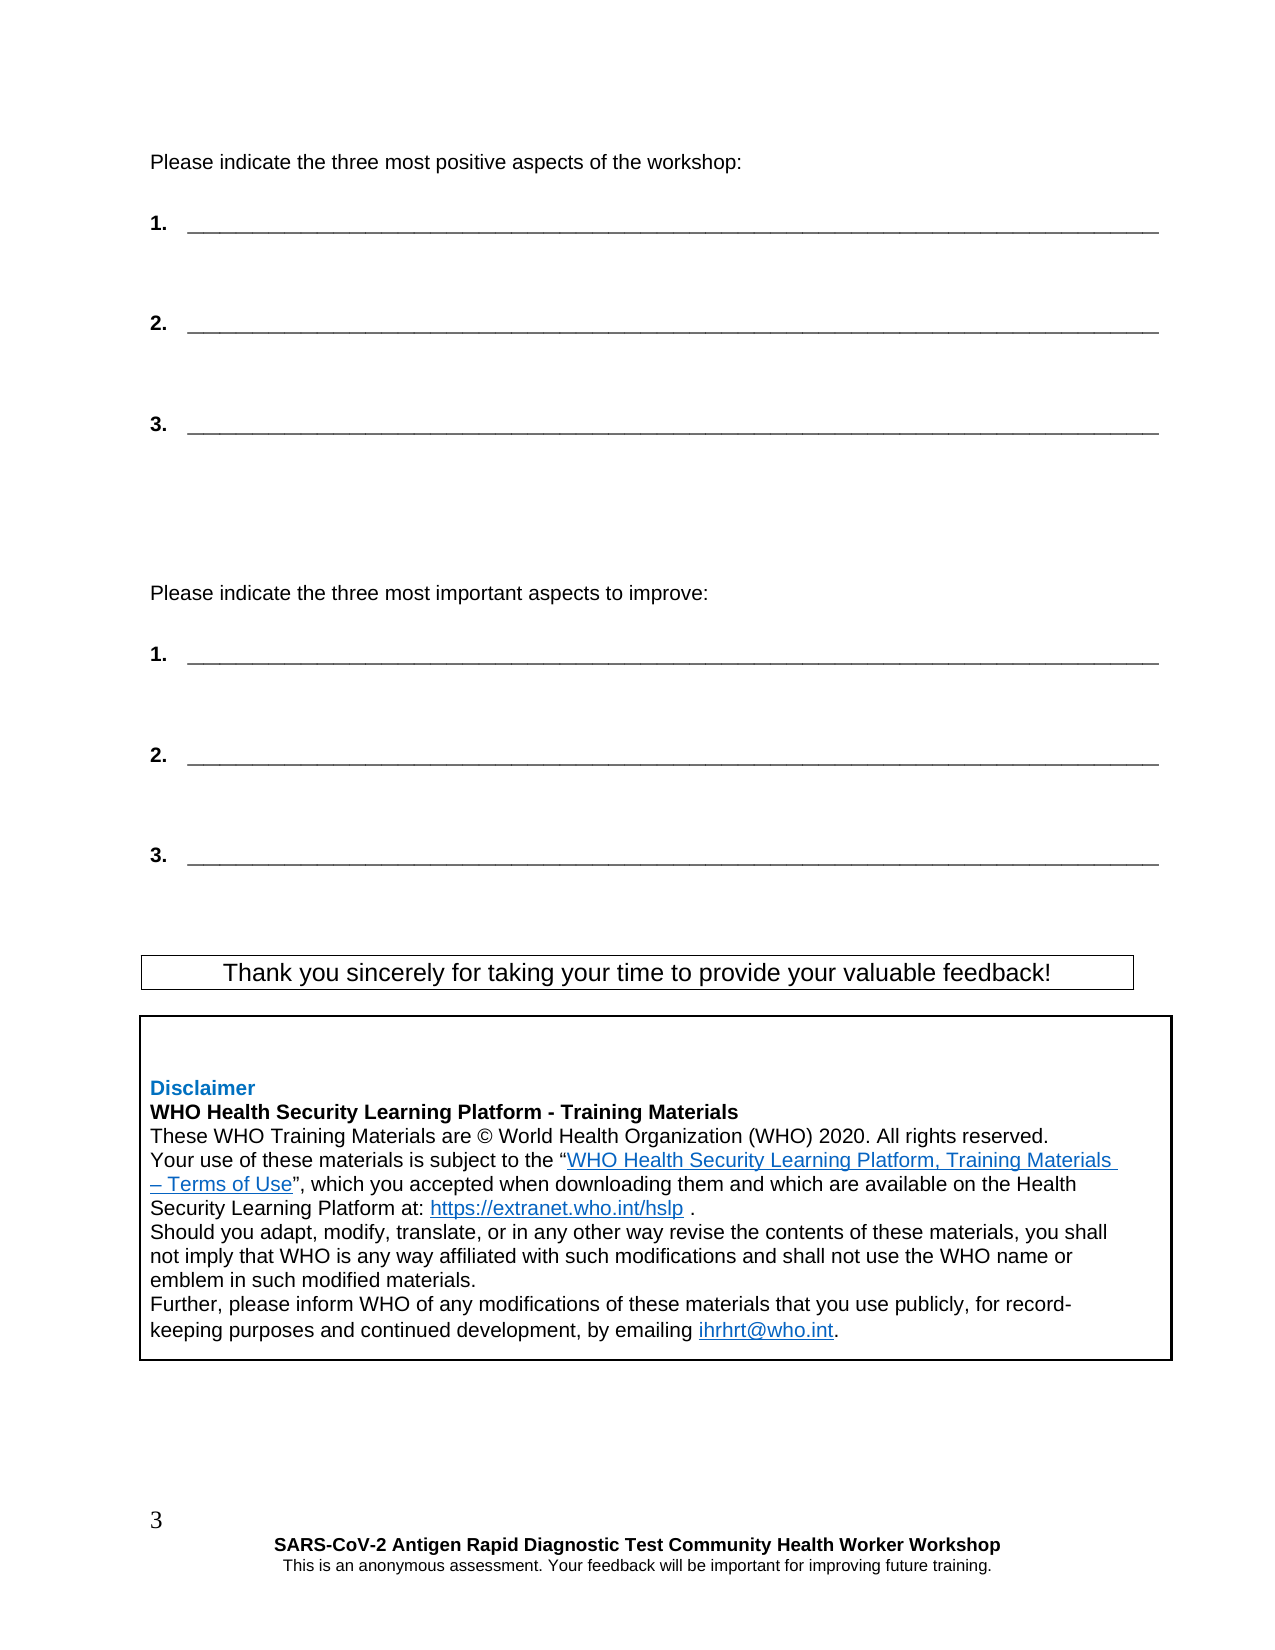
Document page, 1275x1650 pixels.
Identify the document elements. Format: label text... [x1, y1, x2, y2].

text WHO Health Security Learning Platform - Training Materials [150, 1100, 1125, 1124]
text These WHO Training Materials are © World Health Organization (WHO) 2020. All rights reserved. [150, 1124, 1125, 1148]
text Your use of these materials is subject to the “WHO Health Security Learning Platform, Training Materials – Terms of Use”, which you accepted when downloading them and which are available on the Health Security Learning Platform at: https://extranet.who.int/hslp . [150, 1148, 1125, 1220]
list ____________________________________________________________ [150, 303, 1181, 337]
text Should you adapt, modify, translate, or in any other way revise the contents of these materials, you shall not imply that WHO is any way affiliated with such modifications and shall not use the WHO name or emblem in such modified materials. [150, 1220, 1125, 1292]
list ____________________________________________________________ [150, 835, 1181, 869]
text Thank you sincerely for taking your time to provide your valuable feedback! [142, 956, 1133, 989]
text Disclaimer [150, 1076, 1125, 1100]
text Further, please inform WHO of any modifications of these materials that you use publicly, for record-keeping purposes and continued development, by emailing ihrhrt@who.int. [150, 1292, 1125, 1342]
list ____________________________________________________________ [150, 404, 1181, 437]
list ____________________________________________________________ [150, 203, 1181, 236]
list ____________________________________________________________ [150, 734, 1181, 768]
list ____________________________________________________________ [150, 634, 1181, 667]
text Please indicate the three most important aspects to improve: [150, 581, 1125, 605]
text Please indicate the three most positive aspects of the workshop: [150, 150, 1125, 174]
